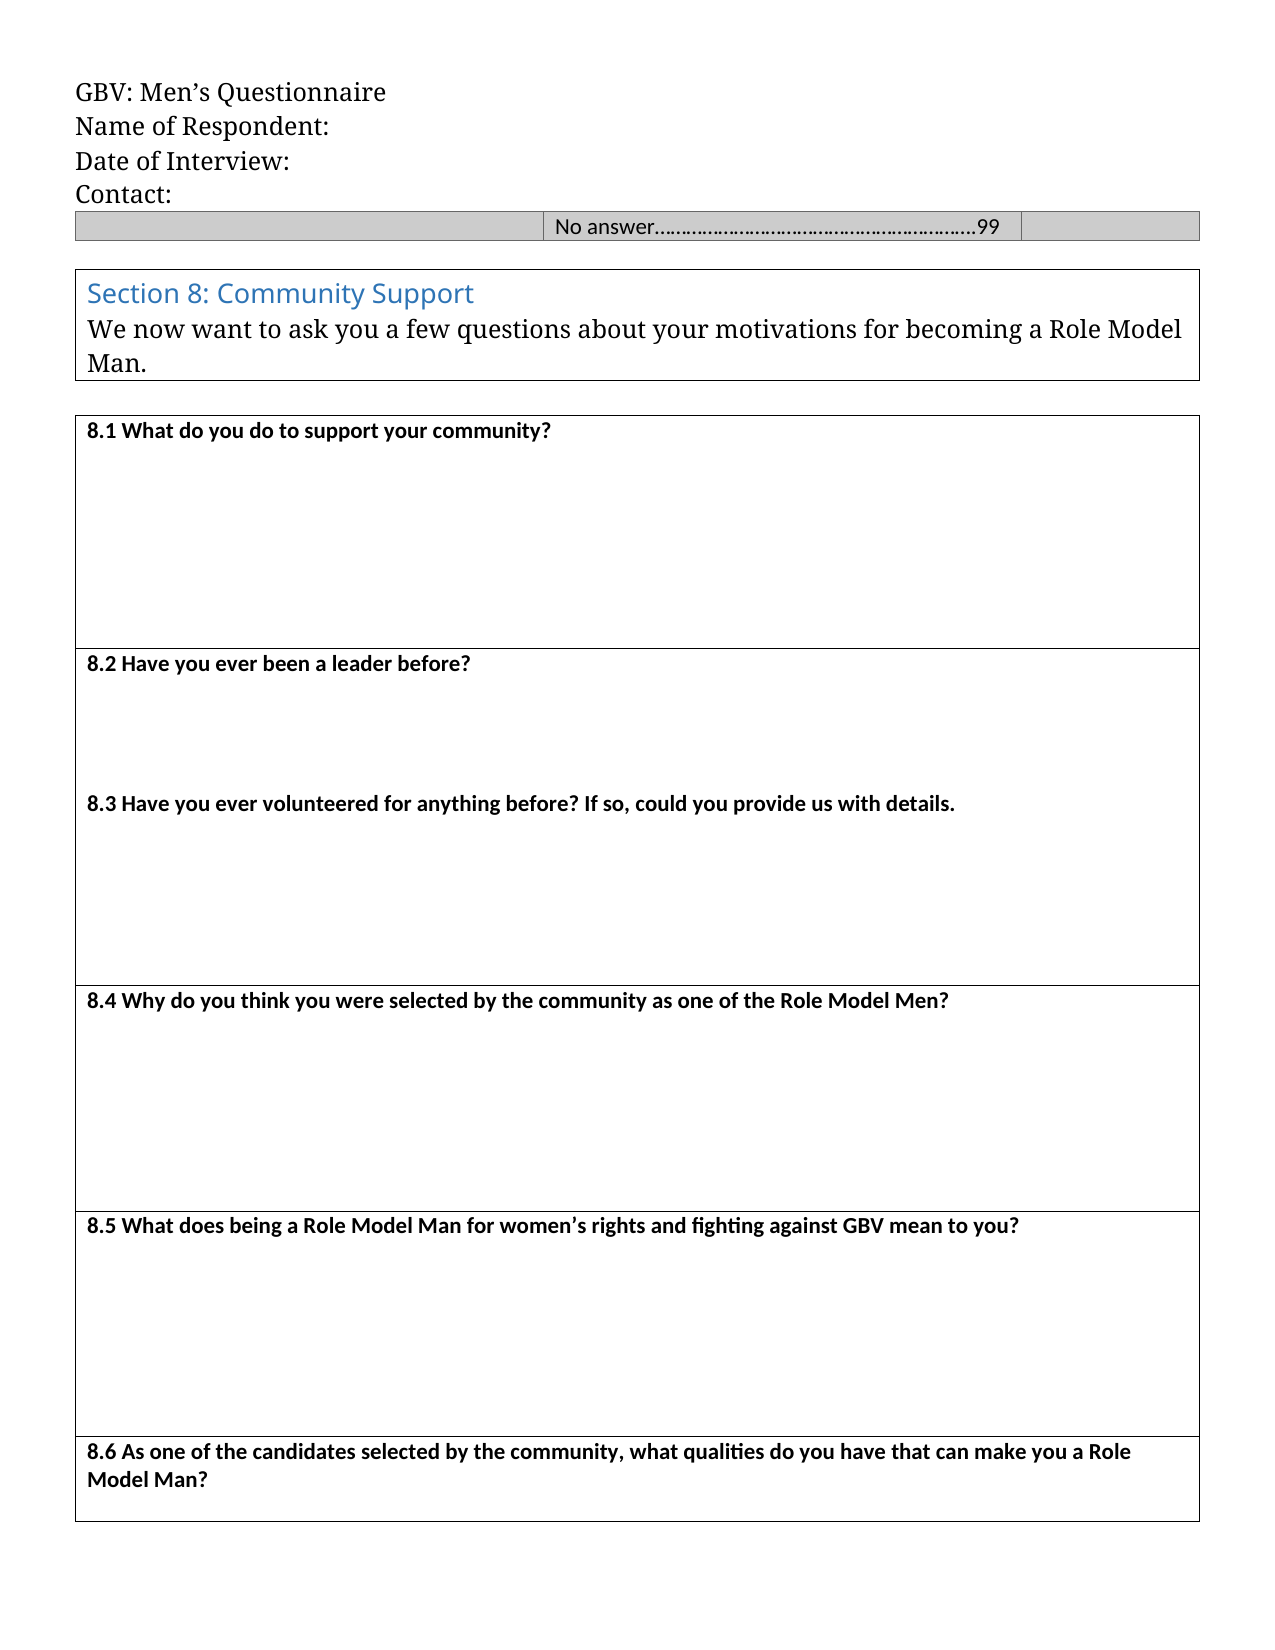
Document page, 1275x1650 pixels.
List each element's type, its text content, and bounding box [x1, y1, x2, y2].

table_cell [76, 1437, 1199, 1521]
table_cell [76, 212, 543, 240]
table_cell 8.2 Have you ever been a leader before? 8.3 Have you ever volunteered for anything before? If so, could you provide us with details. [76, 649, 1199, 985]
table_cell 8.4 Why do you think you were selected by the community as one of the Role Model Men? [76, 986, 1199, 1211]
table_header 8.1 What do you do to support your community? [76, 416, 1199, 648]
table_cell 8.5 What does being a Role Model Man for women’s rights and fighting against GBV mean to you? [76, 1212, 1199, 1436]
table_header Section 8: Community Support We now want to ask you a few questions about your motivations for becoming a Role Model Man. [76, 270, 1199, 379]
table_cell [1022, 212, 1199, 240]
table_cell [544, 212, 1021, 240]
